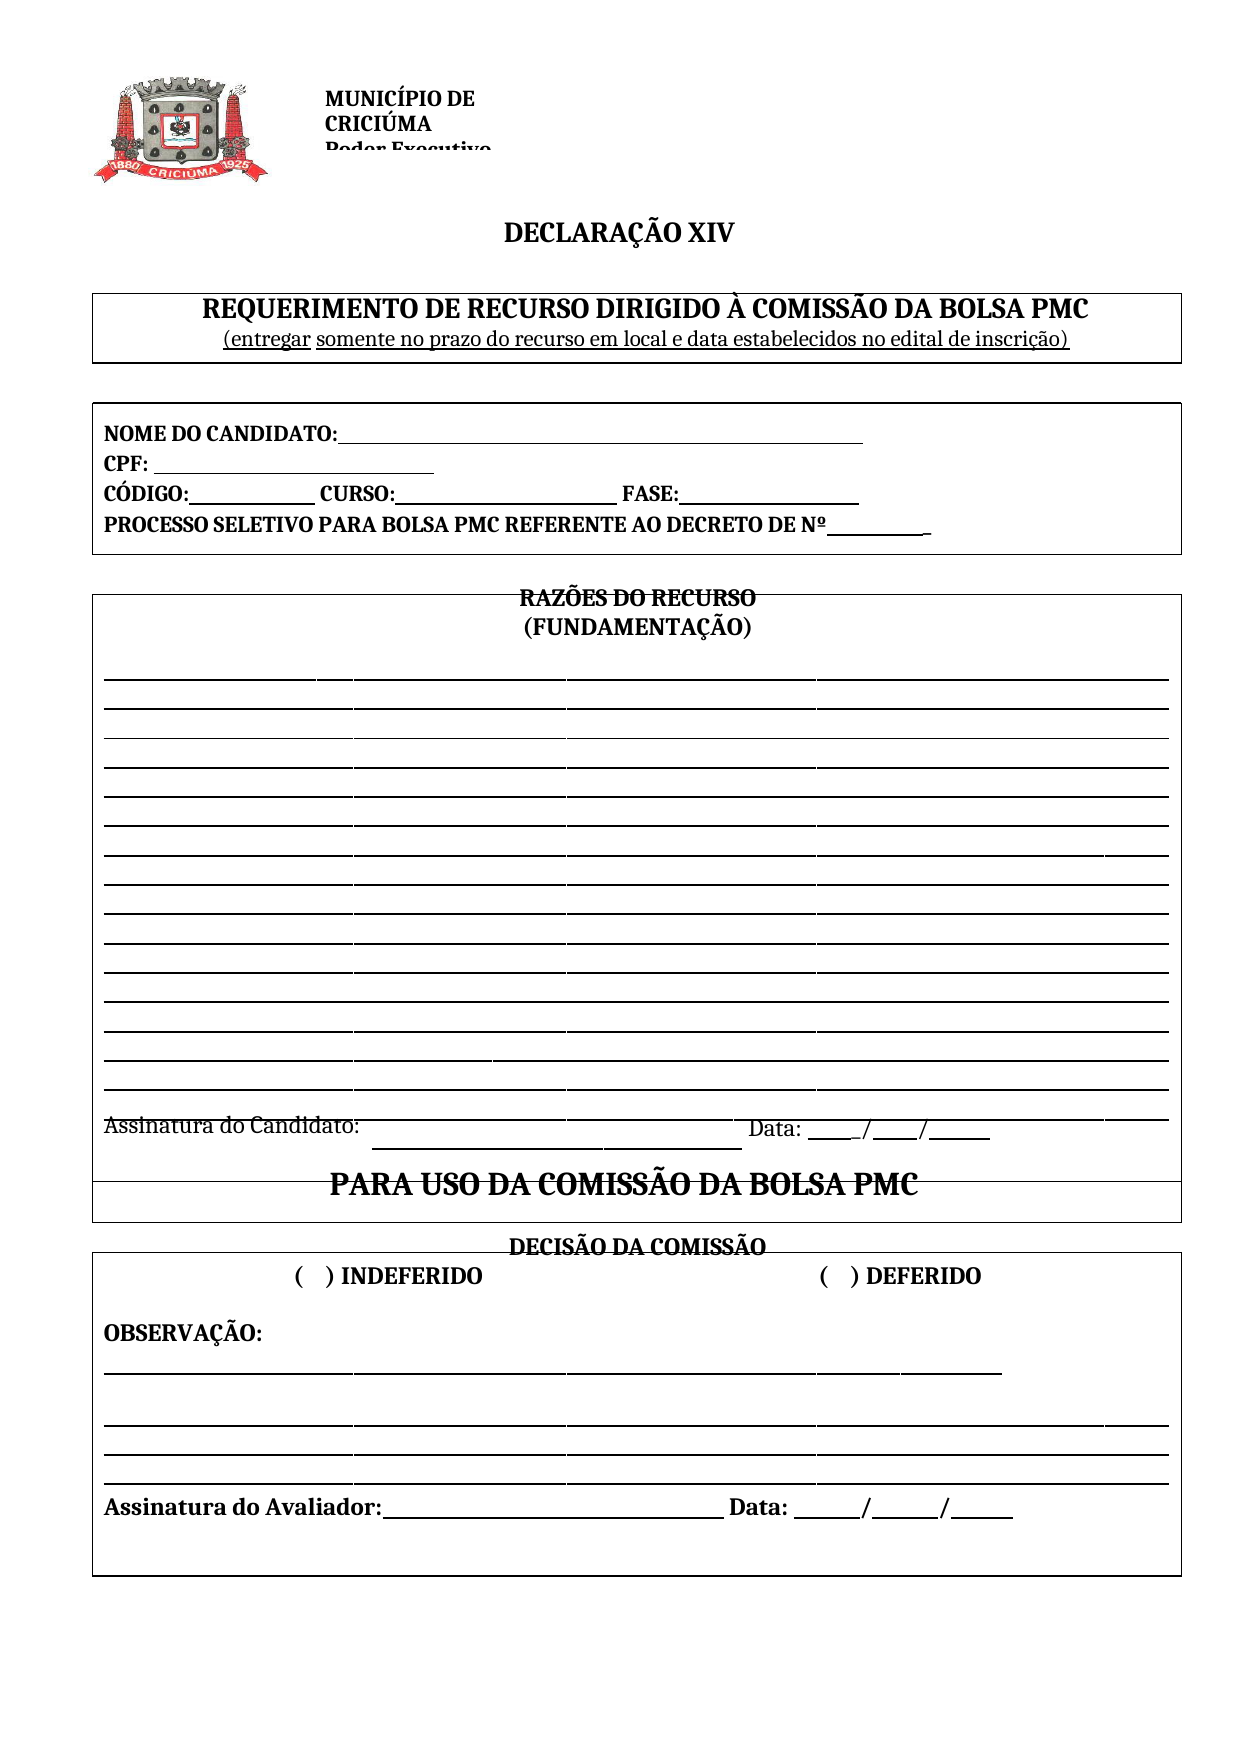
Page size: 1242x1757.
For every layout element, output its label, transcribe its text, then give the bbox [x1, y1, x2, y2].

text ( ) INDEFERIDO ( ) DEFERIDO [283, 1261, 991, 1288]
text Assinatura do Candidato: [103, 1111, 378, 1138]
text REQUERIMENTO DE RECURSO DIRIGIDO À COMISSÃO DA BOLSA PMC [127, 292, 1165, 326]
text PARA USO DA COMISSÃO DA BOLSA PMC [77, 1171, 1171, 1200]
text PROCESSO SELETIVO PARA BOLSA PMC REFERENTE AO DECRETO DE Nº _ [103, 511, 1171, 536]
text Data: _/ / [748, 1114, 1171, 1141]
text (entregar somente no prazo do recurso em local e data estabelecidos no edital de inscrição) [127, 326, 1165, 352]
text Assinatura do Avaliador: Data: / / [103, 1493, 1171, 1522]
text NOME DO CANDIDATO: CPF: [103, 421, 869, 477]
picture [88, 76, 272, 186]
text DECLARAÇÃO XIV [497, 217, 742, 250]
text DECISÃO DA COMISSÃO [499, 1233, 776, 1261]
text RAZÕES DO RECURSO (FUNDAMENTAÇÃO) [511, 583, 764, 641]
text CÓDIGO: CURSO: FASE: [103, 481, 1171, 507]
text OBSERVAÇÃO: [103, 1318, 1171, 1346]
